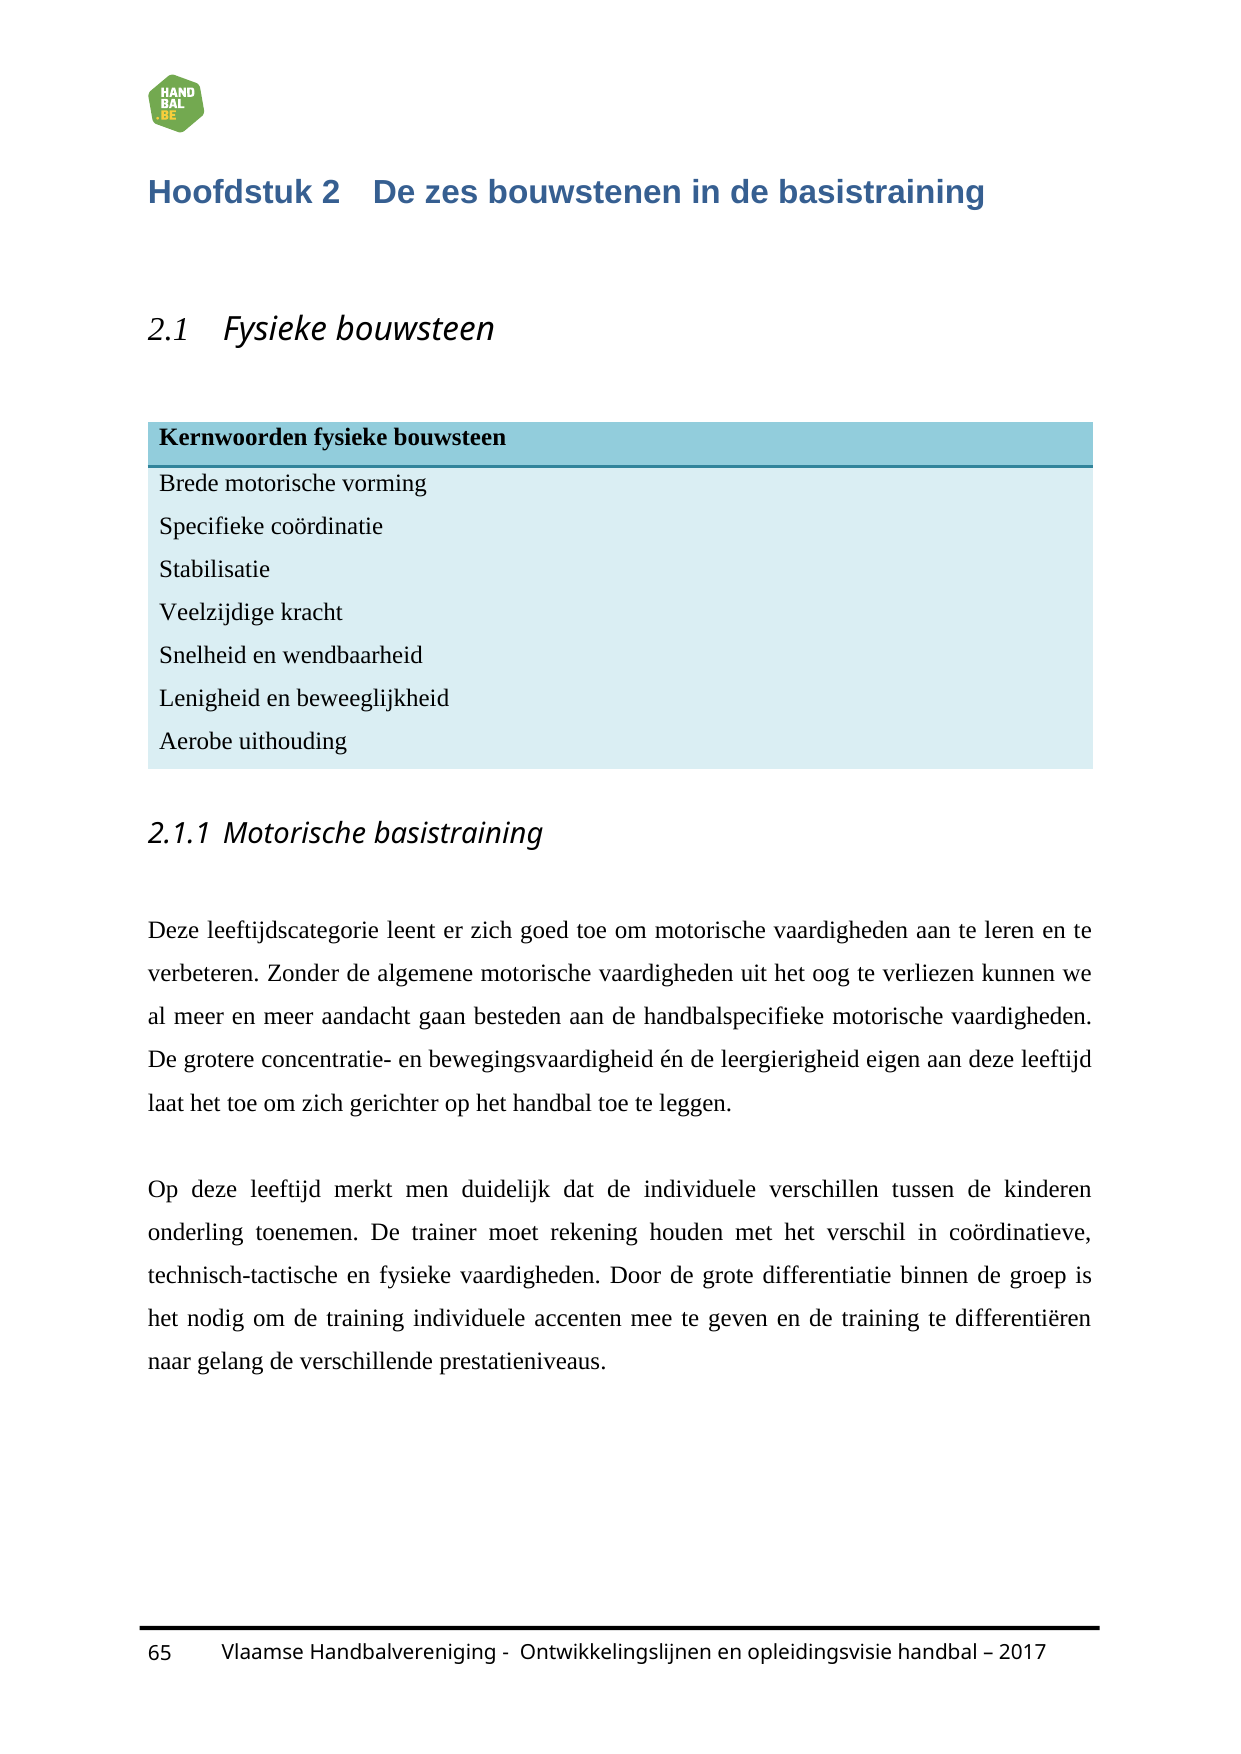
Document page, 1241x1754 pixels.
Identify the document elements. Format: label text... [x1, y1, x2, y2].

table_cell Snelheid en wendbaarheid [148, 640, 1093, 683]
text Motorische basistraining [148, 812, 1093, 852]
table_cell Stabilisatie [148, 554, 1093, 597]
table_cell Brede motorische vorming [148, 468, 1093, 511]
text Deze leeftijdscategorie leent er zich goed toe om motorische vaardigheden aan te leren en te verbeteren. Zonder de algemene motorische vaardigheden uit het oog te verliezen kunnen we al meer en meer aandacht gaan besteden aan de handbalspecifieke motorische vaardigheden. De grotere concentratie- en bewegingsvaardigheid én de leergierigheid eigen aan deze leeftijd laat het toe om zich gerichter op het handbal toe te leggen. [148, 915, 1093, 1116]
table_cell Lenigheid en beweeglijkheid [148, 683, 1093, 726]
text Fysieke bouwsteen [148, 304, 1093, 350]
table_cell Aerobe uithouding [148, 726, 1093, 769]
text Op deze leeftijd merkt men duidelijk dat de individuele verschillen tussen de kinderen onderling toenemen. De trainer moet rekening houden met het verschil in coördinatieve, technisch-tactische en fysieke vaardigheden. Door de grote differentiatie binnen de groep is het nodig om de training individuele accenten mee te geven en de training te differentiëren naar gelang de verschillende prestatieniveaus. [148, 1174, 1093, 1375]
text De zes bouwstenen in de basistraining [148, 173, 1093, 211]
table_header Kernwoorden fysieke bouwsteen [148, 422, 1093, 465]
table_cell Specifieke coördinatie [148, 511, 1093, 554]
table_cell Veelzijdige kracht [148, 597, 1093, 640]
